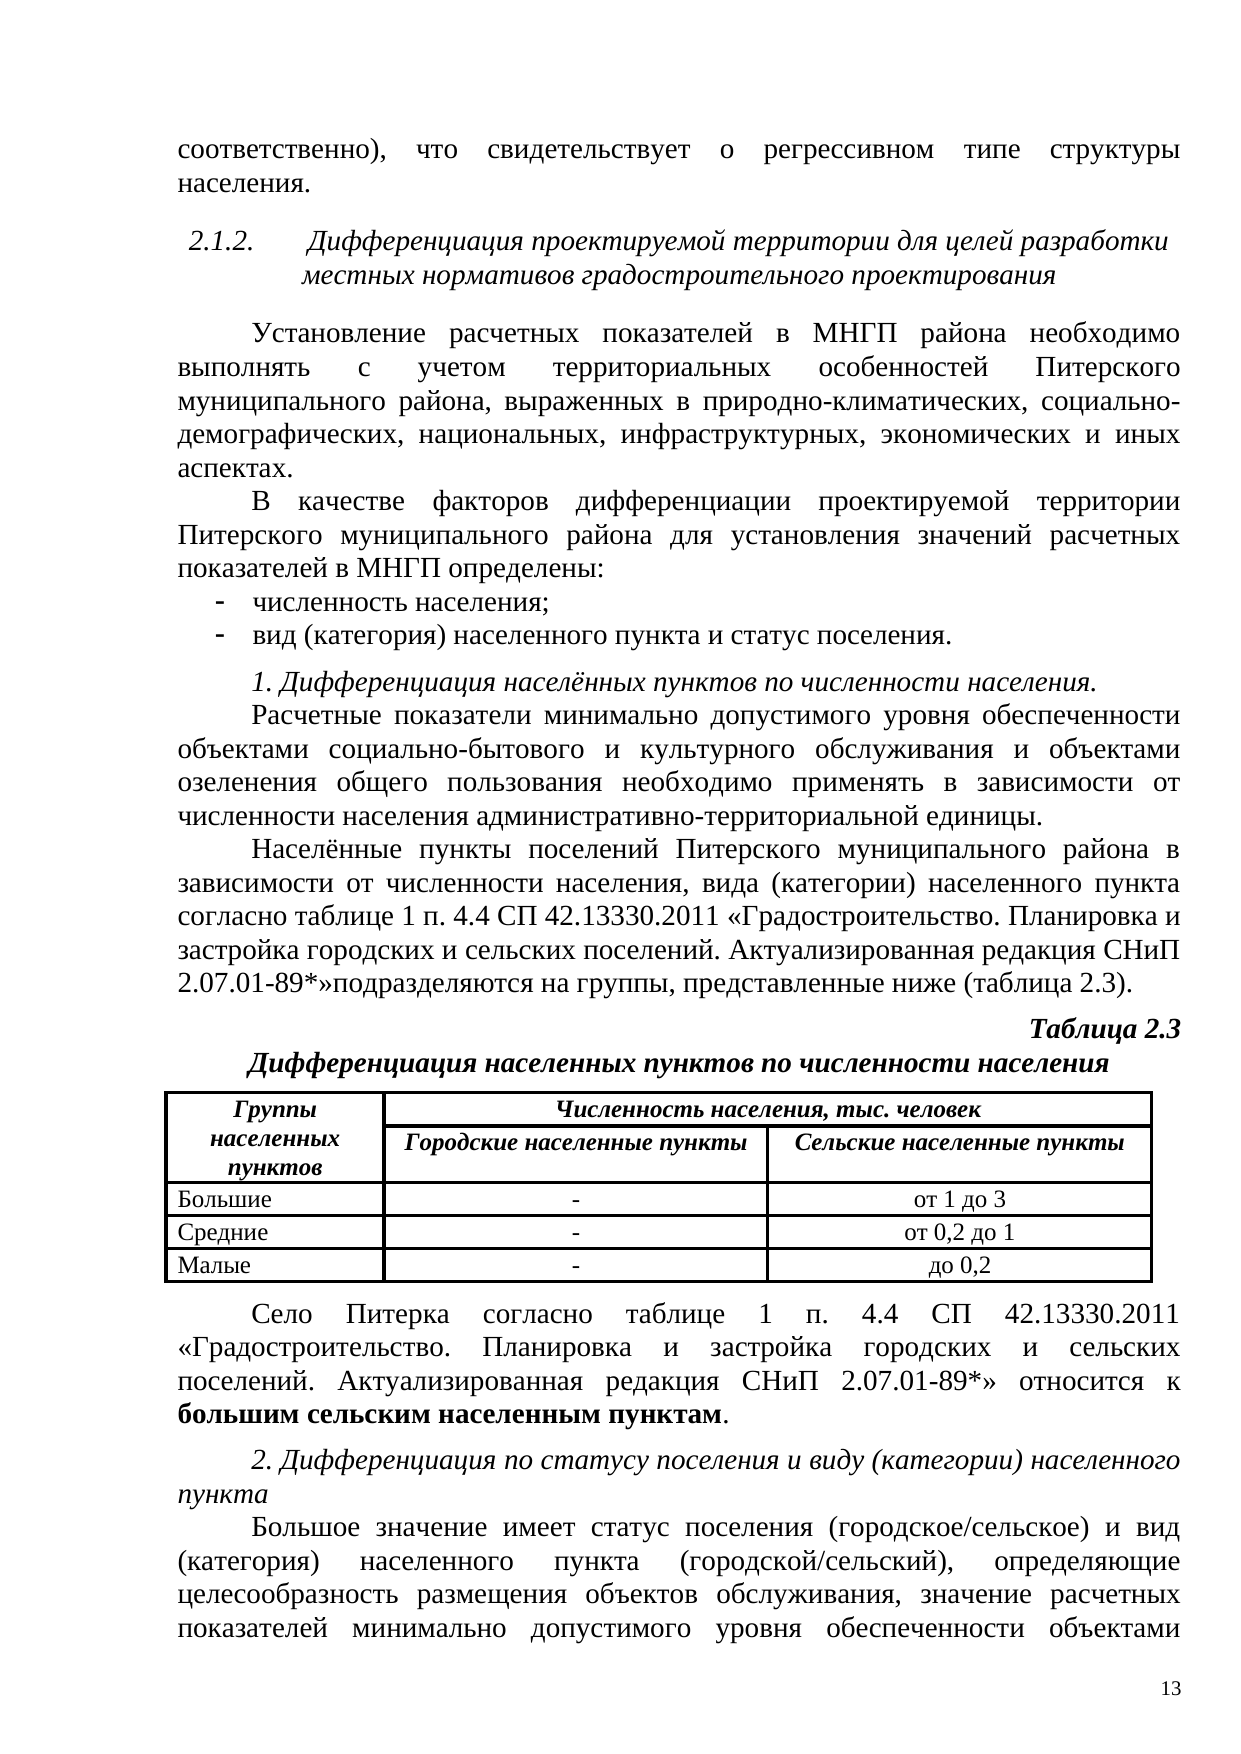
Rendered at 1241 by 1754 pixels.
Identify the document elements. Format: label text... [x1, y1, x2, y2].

table_cell Средние [168, 1217, 382, 1247]
text Таблица 2.3 [177, 1012, 1181, 1045]
table_header Группы населенных пунктов [168, 1094, 382, 1181]
text Установление расчетных показателей в МНГП района необходимо выполнять с учетом территориальных особенностей Питерского муниципального района, выраженных в природно-климатических, социально-демографических, национальных, инфраструктурных, экономических и иных аспектах. [177, 316, 1181, 483]
table_cell - [386, 1217, 766, 1247]
text Дифференциация населенных пунктов по численности населения [177, 1045, 1181, 1079]
table_cell от 0,2 до 1 [769, 1217, 1150, 1247]
table_cell - [386, 1250, 766, 1280]
text Расчетные показатели минимально допустимого уровня обеспеченности объектами социально-бытового и культурного обслуживания и объектами озеленения общего пользования необходимо применять в зависимости от численности населения административно-территориальной единицы. [177, 697, 1181, 831]
table_cell - [386, 1184, 766, 1214]
table_cell до 0,2 [769, 1250, 1150, 1280]
list вид (категория) населенного пункта и статус поселения. [215, 617, 1181, 651]
table_cell Малые [168, 1250, 382, 1280]
text 1. Дифференциация населённых пунктов по численности населения. [177, 664, 1181, 697]
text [177, 131, 1181, 198]
table_cell Сельские населенные пункты [769, 1128, 1150, 1181]
table_cell Городские населенные пункты [386, 1128, 766, 1181]
subtitle Дифференциация проектируемой территории для целей разработки местных нормативов градостроительного проектирования [176, 223, 1181, 291]
table_cell от 1 до 3 [769, 1184, 1150, 1214]
list численность населения; [215, 584, 1181, 617]
text В качестве факторов дифференциации проектируемой территории Питерского муниципального района для установления значений расчетных показателей в МНГП определены: [177, 483, 1181, 584]
text Село Питерка согласно таблице 1 п. 4.4 СП 42.13330.2011 «Градостроительство. Планировка и застройка городских и сельских поселений. Актуализированная редакция СНиП 2.07.01-89*» относится к большим сельским населенным пунктам. [177, 1296, 1181, 1430]
table_header Численность населения, тыс. человек [386, 1094, 1150, 1124]
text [177, 1509, 1181, 1644]
table_cell Большие [168, 1184, 382, 1214]
text 2. Дифференциация по статусу поселения и виду (категории) населенного пункта [177, 1442, 1181, 1509]
text Населённые пункты поселений Питерского муниципального района в зависимости от численности населения, вида (категории) населенного пункта согласно таблице 1 п. 4.4 СП 42.13330.2011 «Градостроительство. Планировка и застройка городских и сельских поселений. Актуализированная редакция СНиП 2.07.01-89*»подразделяются на группы, представленные ниже (таблица 2.3). [177, 831, 1181, 999]
